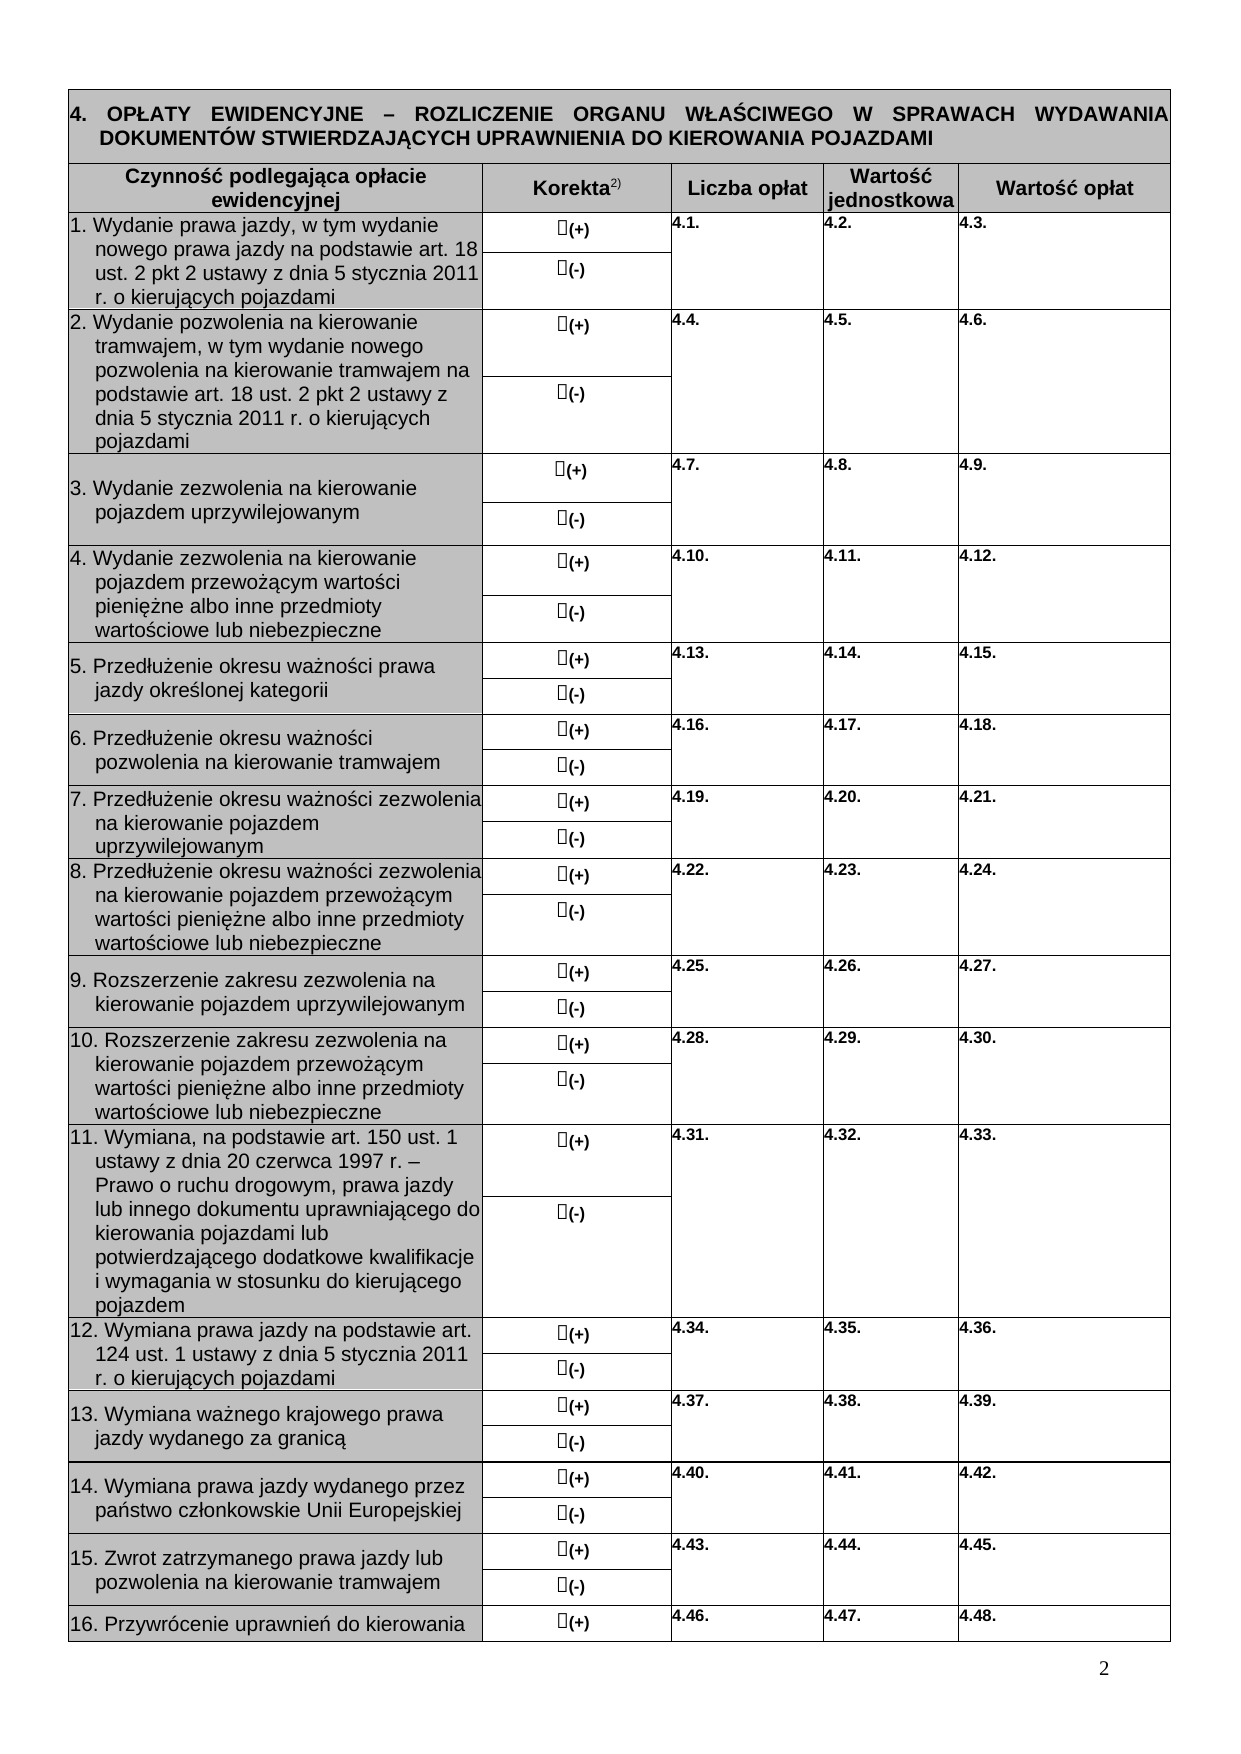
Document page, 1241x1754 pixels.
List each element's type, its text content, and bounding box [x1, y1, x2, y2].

table_cell (+) [483, 310, 671, 376]
table_cell 4.7. [672, 454, 823, 545]
table_cell 4.35. [824, 1318, 958, 1389]
table_cell 4.27. [959, 956, 1170, 1027]
table_cell 4.46. [672, 1606, 823, 1641]
table_cell (+) [483, 1534, 671, 1569]
table_cell (+) [483, 1125, 671, 1196]
table_cell 3. Wydanie zezwolenia na kierowanie pojazdem uprzywilejowanym [69, 454, 482, 545]
table_cell 4.23. [824, 859, 958, 955]
table_cell 13. Wymiana ważnego krajowego prawa jazdy wydanego za granicą [69, 1391, 482, 1461]
table_cell 14. Wymiana prawa jazdy wydanego przez państwo członkowskie Unii Europejskiej [69, 1463, 482, 1533]
table_cell Liczba opłat [672, 164, 823, 212]
table_cell 4.9. [959, 454, 1170, 545]
table_cell (-) [483, 377, 671, 453]
table_cell 4.17. [824, 715, 958, 785]
table_cell Korekta2) [483, 164, 671, 212]
table_cell 4.38. [824, 1391, 958, 1461]
table_cell (-) [483, 1498, 671, 1533]
table_cell 4.30. [959, 1028, 1170, 1124]
table_cell 2. Wydanie pozwolenia na kierowanie tramwajem, w tym wydanie nowego pozwolenia na kierowanie tramwajem na podstawie art. 18 ust. 2 pkt 2 ustawy z dnia 5 stycznia 2011 r. o kierujących pojazdami [69, 310, 482, 453]
table_cell (+) [483, 1606, 671, 1641]
table_cell 9. Rozszerzenie zakresu zezwolenia na kierowanie pojazdem uprzywilejowanym [69, 956, 482, 1027]
table_cell 4.33. [959, 1125, 1170, 1317]
table_cell 4. Wydanie zezwolenia na kierowanie pojazdem przewożącym wartości pieniężne albo inne przedmioty wartościowe lub niebezpieczne [69, 546, 482, 642]
table_cell 4.24. [959, 859, 1170, 955]
table_cell Czynność podlegająca opłacie ewidencyjnej [69, 164, 482, 212]
table_cell (+) [483, 1463, 671, 1497]
table_cell (-) [483, 679, 671, 713]
table_cell (-) [483, 596, 671, 642]
table_cell 4.10. [672, 546, 823, 642]
table_cell 4.20. [824, 786, 958, 858]
table_cell (+) [483, 454, 671, 502]
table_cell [69, 1606, 482, 1641]
table_cell 11. Wymiana, na podstawie art. 150 ust. 1 ustawy z dnia 20 czerwca 1997 r. – Prawo o ruchu drogowym, prawa jazdy lub innego dokumentu uprawniającego do kierowania pojazdami lub potwierdzającego dodatkowe kwalifikacje i wymagania w stosunku do kierującego pojazdem [185, 1125, 482, 1317]
table_cell 15. Zwrot zatrzymanego prawa jazdy lub pozwolenia na kierowanie tramwajem [69, 1534, 482, 1605]
table_cell 4.32. [824, 1125, 958, 1317]
table_cell 4. OPŁATY EWIDENCYJNE – ROZLICZENIE ORGANU WŁAŚCIWEGO W SPRAWACH WYDAWANIA DOKUMENTÓW STWIERDZAJĄCYCH UPRAWNIENIA DO KIEROWANIA POJAZDAMI [69, 90, 1170, 163]
table_cell 4.14. [824, 643, 958, 713]
table_cell 7. Przedłużenie okresu ważności zezwolenia na kierowanie pojazdem uprzywilejowanym [69, 786, 482, 858]
table_cell (+) [483, 715, 671, 749]
table_cell 4.45. [959, 1534, 1170, 1605]
table_cell 6. Przedłużenie okresu ważności pozwolenia na kierowanie tramwajem [69, 715, 482, 785]
table_cell (+) [483, 786, 671, 821]
table_cell 12. Wymiana prawa jazdy na podstawie art. 124 ust. 1 ustawy z dnia 5 stycznia 2011 r. o kierujących pojazdami [69, 1318, 482, 1389]
table_cell 4.5. [824, 310, 958, 453]
table_cell (-) [483, 1197, 671, 1317]
table_cell 4.13. [672, 643, 823, 713]
table_cell 8. Przedłużenie okresu ważności zezwolenia na kierowanie pojazdem przewożącym wartości pieniężne albo inne przedmioty wartościowe lub niebezpieczne [69, 859, 482, 955]
table_cell 5. Przedłużenie okresu ważności prawa jazdy określonej kategorii [69, 643, 482, 713]
table_cell 4.19. [672, 786, 823, 858]
table_cell 4.41. [824, 1463, 958, 1533]
table_cell 4.39. [959, 1391, 1170, 1461]
table_cell 4.11. [824, 546, 958, 642]
table_cell Wartość opłat [959, 164, 1170, 212]
table_cell 4.43. [672, 1534, 823, 1605]
table_cell Wartość jednostkowa [824, 164, 958, 212]
table_cell (+) [483, 643, 671, 677]
table_cell 4.44. [824, 1534, 958, 1605]
table_cell 4.37. [672, 1391, 823, 1461]
table_cell 4.3. [959, 213, 1170, 308]
table_cell (+) [483, 546, 671, 595]
table_cell 4.21. [959, 786, 1170, 858]
table_cell 4.6. [959, 310, 1170, 453]
table_cell (+) [483, 1318, 671, 1352]
table_cell (-) [483, 822, 671, 858]
table_cell (-) [483, 1570, 671, 1605]
table_cell 4.8. [824, 454, 958, 545]
table_cell (-) [483, 750, 671, 785]
table_cell 4.42. [959, 1463, 1170, 1533]
table_cell (+) [483, 956, 671, 991]
table_cell (+) [483, 213, 671, 252]
table_cell 4.16. [672, 715, 823, 785]
table_cell 4.22. [672, 859, 823, 955]
table_cell 4.40. [672, 1463, 823, 1533]
table_cell 4.29. [824, 1028, 958, 1124]
table_cell 4.34. [672, 1318, 823, 1389]
table_cell 4.26. [824, 956, 958, 1027]
table_cell (-) [483, 253, 671, 308]
table_cell 1. Wydanie prawa jazdy, w tym wydanie nowego prawa jazdy na podstawie art. 18 ust. 2 pkt 2 ustawy z dnia 5 stycznia 2011 r. o kierujących pojazdami [69, 213, 482, 308]
table_cell 4.31. [672, 1125, 823, 1317]
table_cell (-) [483, 1426, 671, 1461]
table_cell 4.4. [672, 310, 823, 453]
table_cell 10. Rozszerzenie zakresu zezwolenia na kierowanie pojazdem przewożącym wartości pieniężne albo inne przedmioty wartościowe lub niebezpieczne [69, 1028, 482, 1124]
table_cell (-) [483, 1064, 671, 1124]
table_cell 4.18. [959, 715, 1170, 785]
table_cell (+) [483, 1028, 671, 1063]
table_cell 4.1. [672, 213, 823, 308]
table_cell (+) [483, 859, 671, 894]
table_cell 4.15. [959, 643, 1170, 713]
table_cell (-) [483, 1354, 671, 1389]
table_cell 4.12. [959, 546, 1170, 642]
table_cell (-) [483, 992, 671, 1027]
table_cell 4.47. [824, 1606, 958, 1641]
table_cell (-) [483, 503, 671, 545]
table_cell (+) [483, 1391, 671, 1425]
table_cell 4.48. [959, 1606, 1170, 1641]
table_cell (-) [483, 895, 671, 955]
table_cell 4.2. [824, 213, 958, 308]
table_cell 4.36. [959, 1318, 1170, 1389]
table_cell 4.28. [672, 1028, 823, 1124]
table_cell 4.25. [672, 956, 823, 1027]
